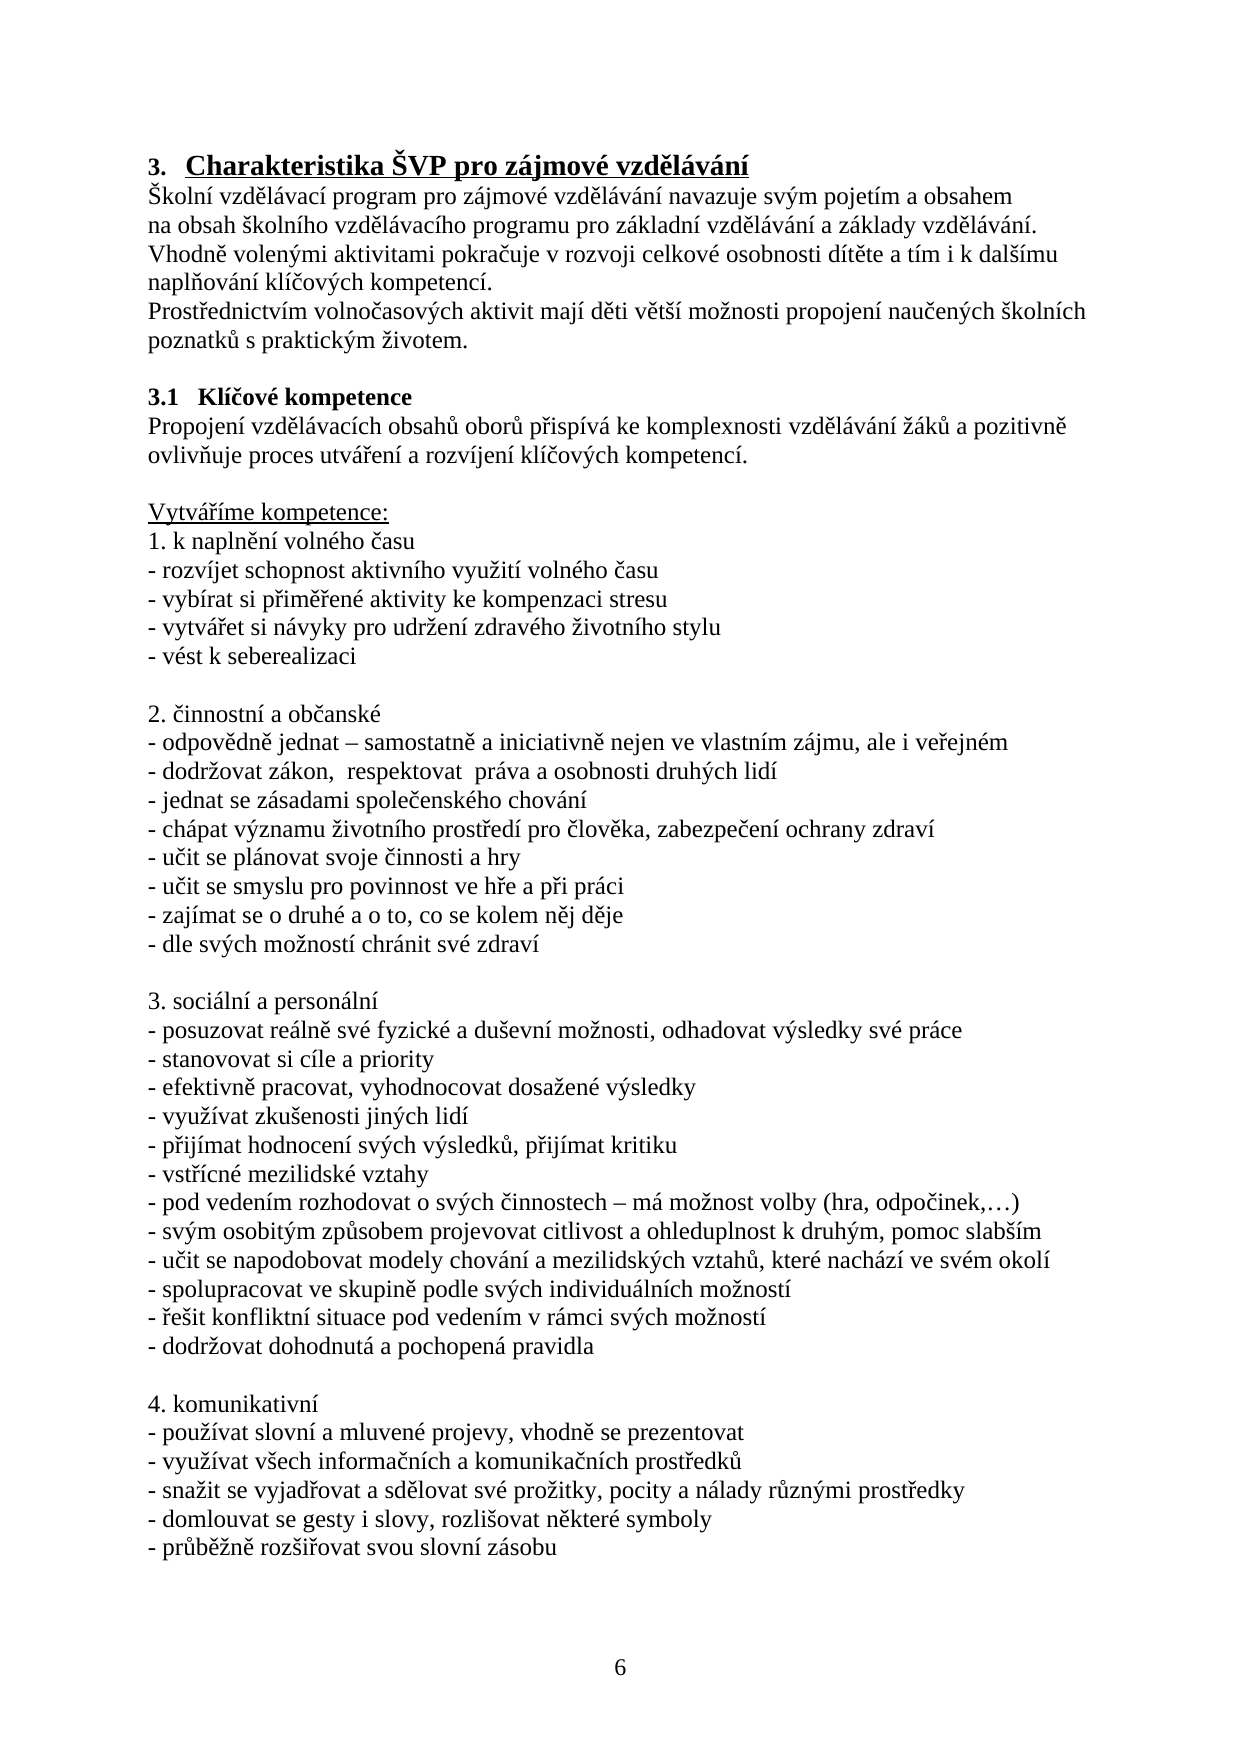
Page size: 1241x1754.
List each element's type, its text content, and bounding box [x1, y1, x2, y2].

text - posuzovat reálně své fyzické a duševní možnosti, odhadovat výsledky své práce [148, 1015, 1093, 1044]
text - vést k seberealizaci [148, 641, 1093, 670]
text Vhodně volenými aktivitami pokračuje v rozvoji celkové osobnosti dítěte a tím i k dalšímu [148, 239, 1093, 267]
text Školní vzdělávací program pro zájmové vzdělávání navazuje svým pojetím a obsahem [148, 181, 1093, 210]
text 3. sociální a personální [148, 986, 1093, 1015]
text - dle svých možností chránit své zdraví [148, 929, 1093, 957]
text naplňování klíčových kompetencí. [148, 267, 1093, 296]
text Vytváříme kompetence: [148, 497, 1093, 526]
text - průběžně rozšiřovat svou slovní zásobu [148, 1532, 1093, 1561]
text - učit se smyslu pro povinnost ve hře a při práci [148, 871, 1093, 900]
text - vstřícné mezilidské vztahy [148, 1159, 1093, 1187]
text - učit se plánovat svoje činnosti a hry [148, 842, 1093, 871]
text - stanovovat si cíle a priority [148, 1044, 1093, 1072]
text Prostřednictvím volnočasových aktivit mají děti větší možnosti propojení naučených školních [148, 296, 1093, 325]
text - spolupracovat ve skupině podle svých individuálních možností [148, 1274, 1093, 1302]
text - svým osobitým způsobem projevovat citlivost a ohleduplnost k druhým, pomoc slabším [148, 1216, 1093, 1245]
text poznatků s praktickým životem. [148, 325, 1093, 354]
text - vybírat si přiměřené aktivity ke kompenzaci stresu [148, 584, 1093, 612]
text - dodržovat dohodnutá a pochopená pravidla [148, 1331, 1093, 1360]
text - pod vedením rozhodovat o svých činnostech – má možnost volby (hra, odpočinek,…) [148, 1187, 1093, 1216]
text - rozvíjet schopnost aktivního využití volného času [148, 555, 1093, 584]
text - používat slovní a mluvené projevy, vhodně se prezentovat [148, 1417, 1093, 1446]
text - snažit se vyjadřovat a sdělovat své prožitky, pocity a nálady různými prostředky [148, 1475, 1093, 1504]
text na obsah školního vzdělávacího programu pro základní vzdělávání a základy vzdělávání. [148, 210, 1093, 239]
text - chápat významu životního prostředí pro člověka, zabezpečení ochrany zdraví [148, 814, 1093, 842]
text - řešit konfliktní situace pod vedením v rámci svých možností [148, 1302, 1093, 1331]
text 2. činnostní a občanské [148, 699, 1093, 727]
text - domlouvat se gesty i slovy, rozlišovat některé symboly [148, 1504, 1093, 1532]
text - dodržovat zákon, respektovat práva a osobnosti druhých lidí [148, 756, 1093, 785]
text - učit se napodobovat modely chování a mezilidských vztahů, které nachází ve svém okolí [148, 1245, 1093, 1274]
subtitle 3.1 Klíčové kompetence [148, 382, 1093, 411]
text - vytvářet si návyky pro udržení zdravého životního stylu [148, 612, 1093, 641]
subtitle Charakteristika ŠVP pro zájmové vzdělávání [148, 148, 1093, 181]
text - přijímat hodnocení svých výsledků, přijímat kritiku [148, 1130, 1093, 1159]
text - využívat zkušenosti jiných lidí [148, 1101, 1093, 1130]
text 1. k naplnění volného času [148, 526, 1093, 555]
text - odpovědně jednat – samostatně a iniciativně nejen ve vlastním zájmu, ale i veřejném [148, 727, 1093, 756]
text - využívat všech informačních a komunikačních prostředků [148, 1446, 1093, 1475]
text Propojení vzdělávacích obsahů oborů přispívá ke komplexnosti vzdělávání žáků a pozitivně ovlivňuje proces utváření a rozvíjení klíčových kompetencí. [148, 411, 1093, 469]
text - jednat se zásadami společenského chování [148, 785, 1093, 814]
text - efektivně pracovat, vyhodnocovat dosažené výsledky [148, 1072, 1093, 1101]
text - zajímat se o druhé a o to, co se kolem něj děje [148, 900, 1093, 929]
text 4. komunikativní [148, 1389, 1093, 1417]
